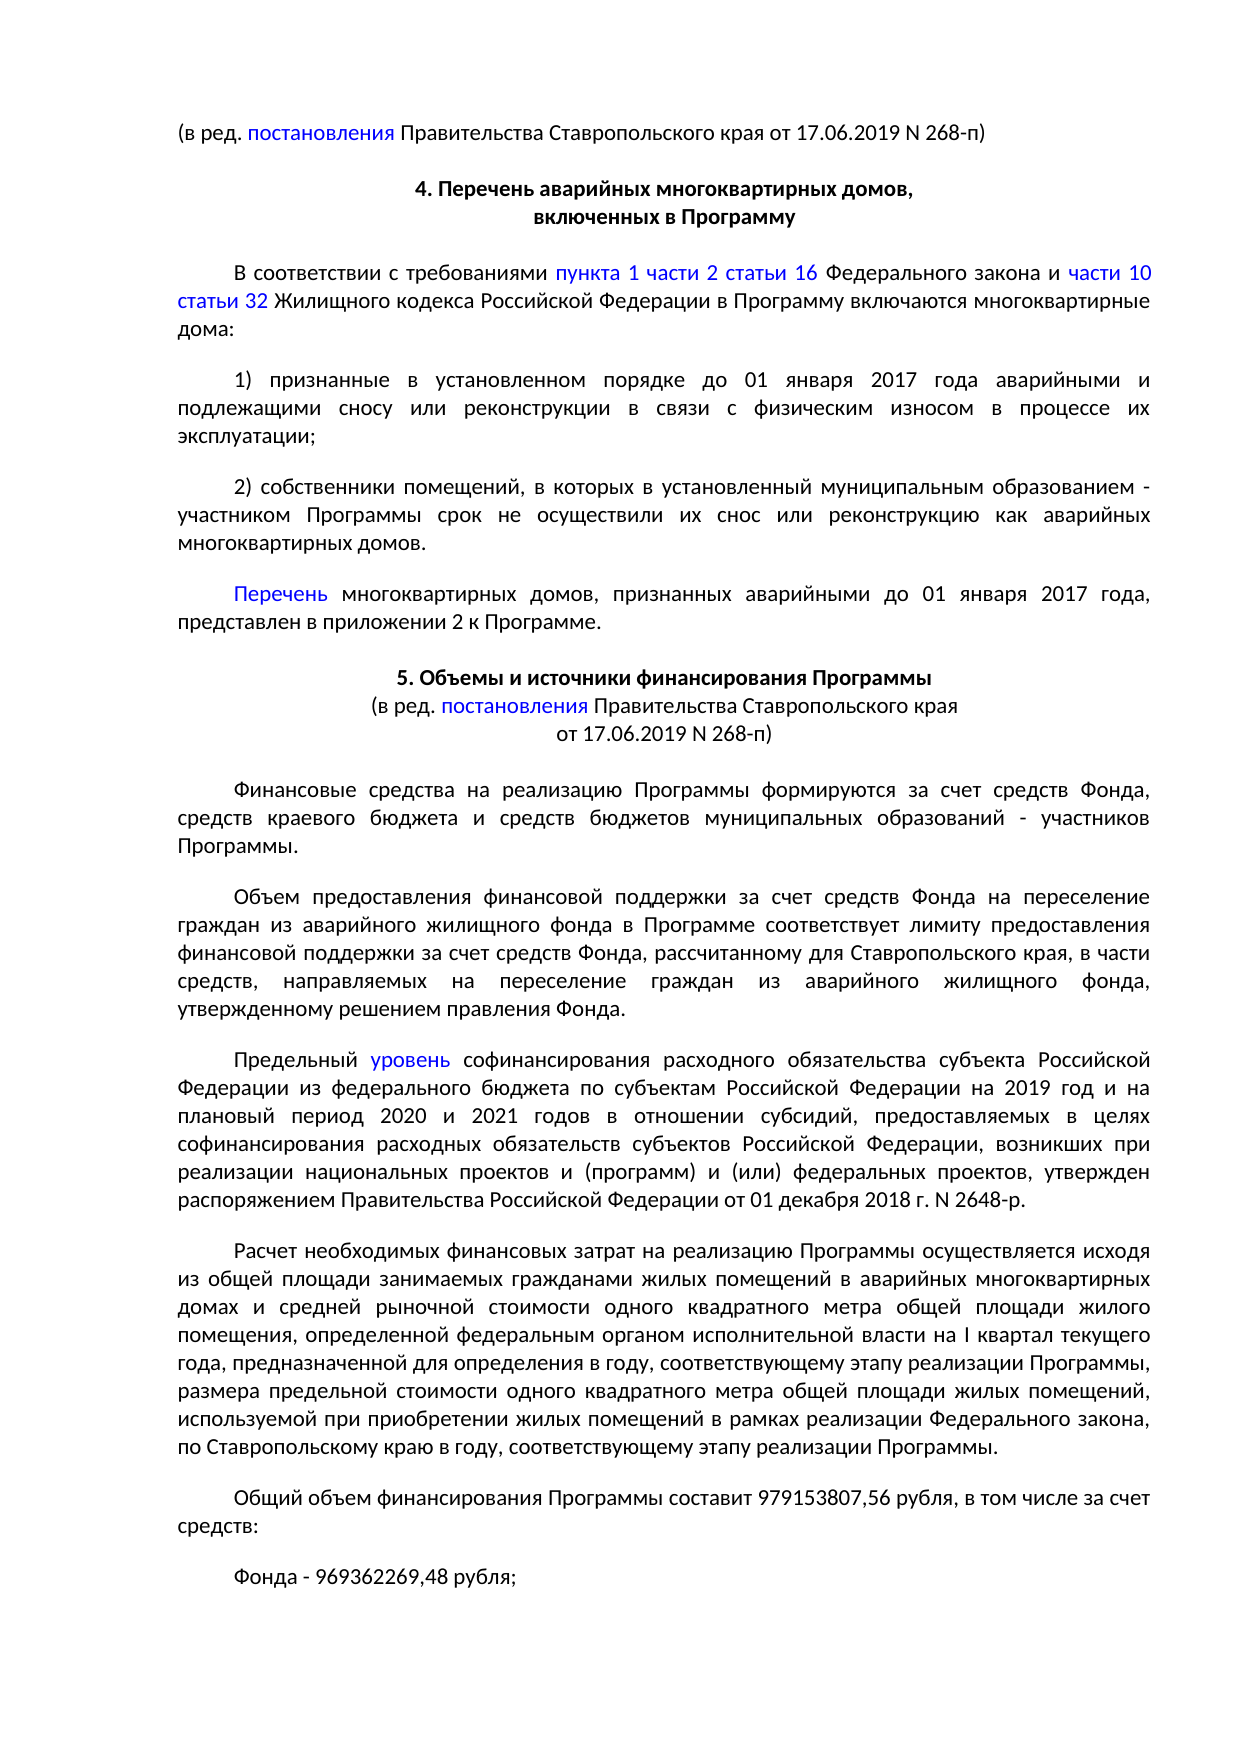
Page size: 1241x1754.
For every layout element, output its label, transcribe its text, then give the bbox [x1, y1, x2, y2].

text 2) собственники помещений, в которых в установленный муниципальным образованием - участником Программы срок не осуществили их снос или реконструкцию как аварийных многоквартирных домов. [177, 472, 1152, 556]
text 1) признанные в установленном порядке до 01 января 2017 года аварийными и подлежащими сносу или реконструкции в связи с физическим износом в процессе их эксплуатации; [177, 365, 1152, 449]
title 5. Объемы и источники финансирования Программы [177, 663, 1152, 691]
text Фонда - 969362269,48 рубля; [177, 1562, 1152, 1590]
title 4. Перечень аварийных многоквартирных домов, [177, 174, 1152, 202]
text В соответствии с требованиями пункта 1 части 2 статьи 16 Федерального закона и части 10 статьи 32 Жилищного кодекса Российской Федерации в Программу включаются многоквартирные дома: [177, 258, 1152, 342]
text (в ред. постановления Правительства Ставропольского края [177, 691, 1152, 719]
text Финансовые средства на реализацию Программы формируются за счет средств Фонда, средств краевого бюджета и средств бюджетов муниципальных образований - участников Программы. [177, 775, 1152, 859]
text Объем предоставления финансовой поддержки за счет средств Фонда на переселение граждан из аварийного жилищного фонда в Программе соответствует лимиту предоставления финансовой поддержки за счет средств Фонда, рассчитанному для Ставропольского края, в части средств, направляемых на переселение граждан из аварийного жилищного фонда, утвержденному решением правления Фонда. [177, 882, 1152, 1022]
text от 17.06.2019 N 268-п) [177, 719, 1152, 747]
text Перечень многоквартирных домов, признанных аварийными до 01 января 2017 года, представлен в приложении 2 к Программе. [177, 579, 1152, 635]
text Общий объем финансирования Программы составит 979153807,56 рубля, в том числе за счет средств: [177, 1483, 1152, 1539]
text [177, 118, 1152, 146]
text Предельный уровень софинансирования расходного обязательства субъекта Российской Федерации из федерального бюджета по субъектам Российской Федерации на 2019 год и на плановый период 2020 и 2021 годов в отношении субсидий, предоставляемых в целях софинансирования расходных обязательств субъектов Российской Федерации, возникших при реализации национальных проектов и (программ) и (или) федеральных проектов, утвержден распоряжением Правительства Российской Федерации от 01 декабря 2018 г. N 2648-р. [177, 1045, 1152, 1213]
title включенных в Программу [177, 202, 1152, 230]
text Расчет необходимых финансовых затрат на реализацию Программы осуществляется исходя из общей площади занимаемых гражданами жилых помещений в аварийных многоквартирных домах и средней рыночной стоимости одного квадратного метра общей площади жилого помещения, определенной федеральным органом исполнительной власти на I квартал текущего года, предназначенной для определения в году, соответствующему этапу реализации Программы, размера предельной стоимости одного квадратного метра общей площади жилых помещений, используемой при приобретении жилых помещений в рамках реализации Федерального закона, по Ставропольскому краю в году, соответствующему этапу реализации Программы. [177, 1236, 1152, 1461]
